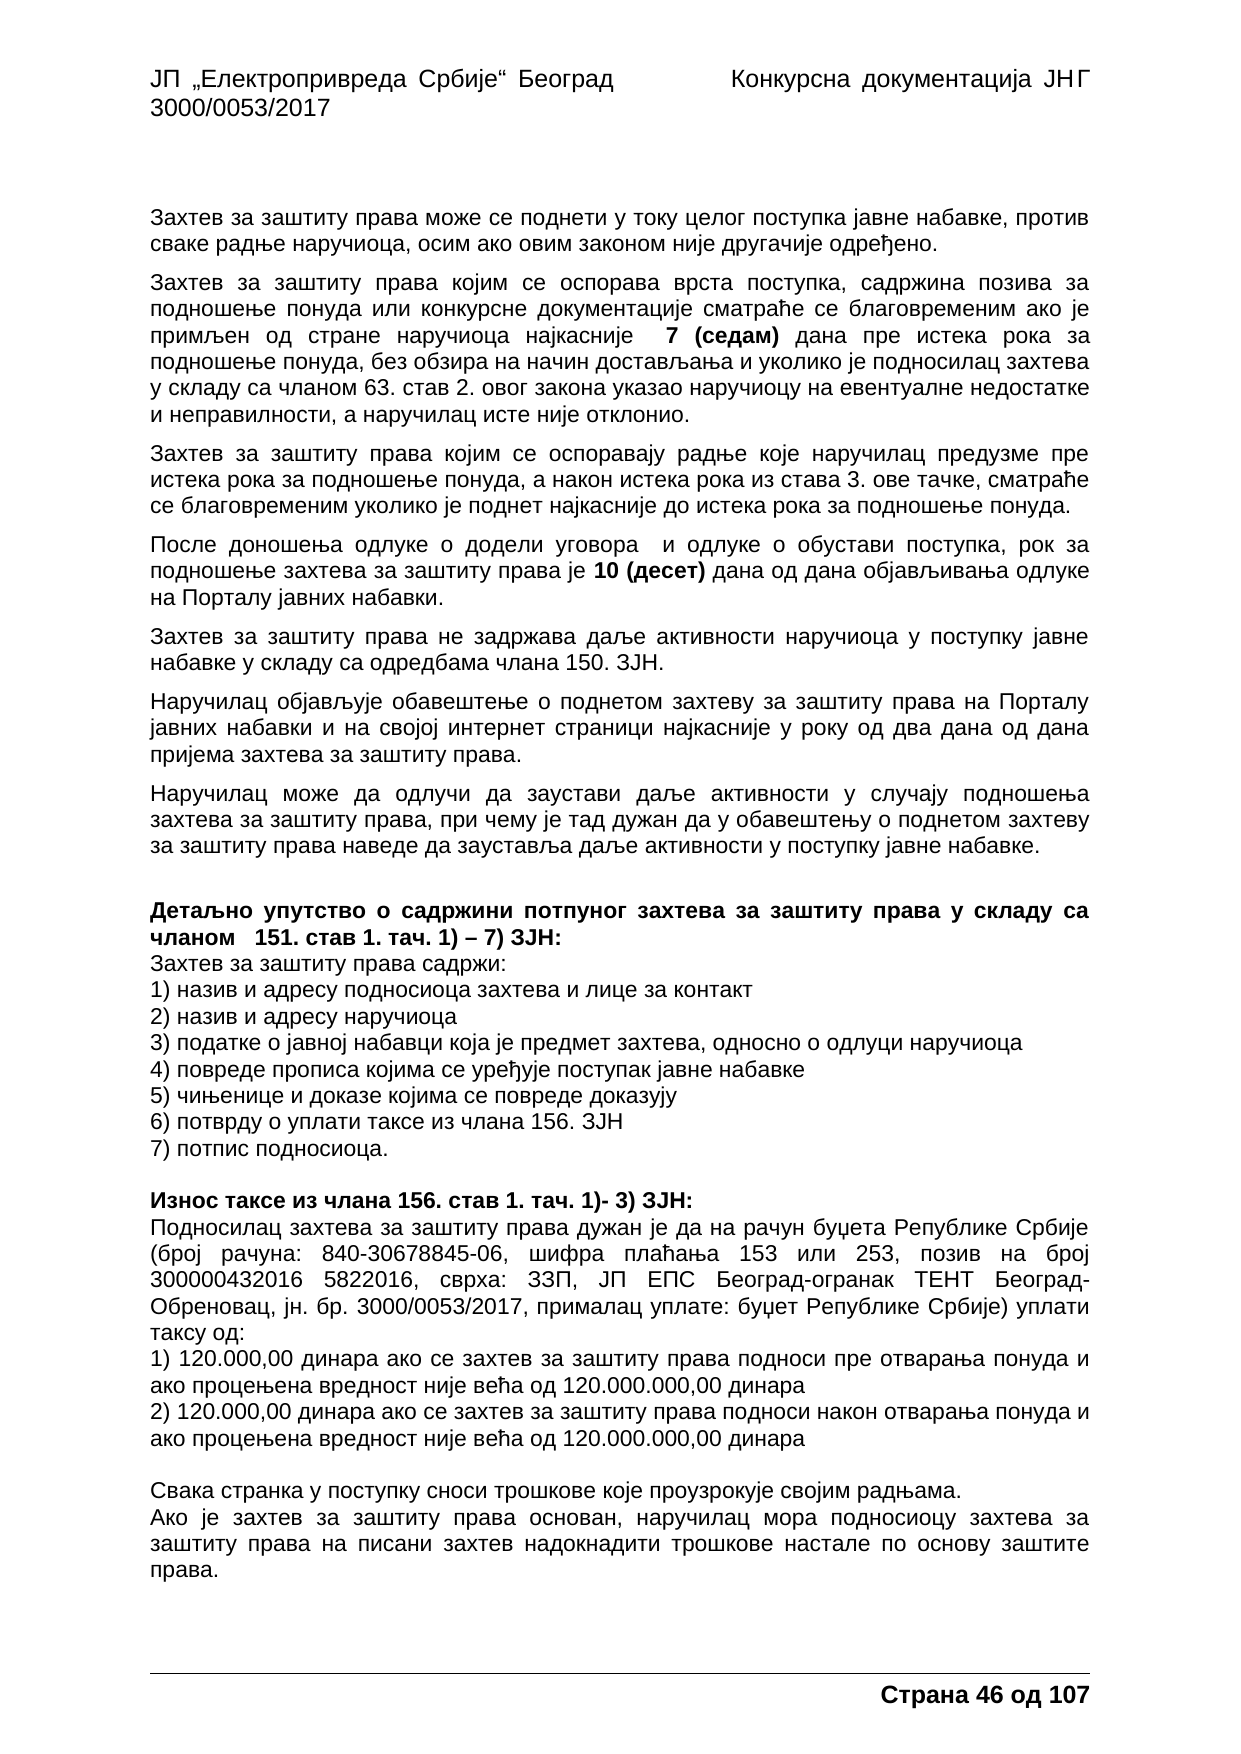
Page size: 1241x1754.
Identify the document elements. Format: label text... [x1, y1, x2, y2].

text 5) чињенице и доказе којима се повреде доказују [150, 1082, 1090, 1108]
text 4) повреде прописа којима се уређује поступак јавне набавке [150, 1056, 1090, 1082]
text 2) назив и адресу наручиоца [150, 1003, 1090, 1029]
text 3) податке о јавној набавци која је предмет захтева, односно о одлуци наручиоца [150, 1029, 1090, 1056]
text Захтев за заштиту права не задржава даље активности наручиоца у поступку јавне набавке у складу са одредбама члана 150. ЗЈН. [150, 623, 1090, 675]
text 6) потврду о уплати таксе из члана 156. ЗЈН [150, 1108, 1090, 1134]
text Свака странка у поступку сноси трошкове које проузрокује својим радњама. [150, 1477, 1090, 1503]
text Подносилац захтева за заштиту права дужан је да на рачун буџета Републике Србије (број рачуна: 840-30678845-06, шифра плаћања 153 или 253, позив на број 300000432016 5822016, сврха: ЗЗП, ЈП ЕПС Београд-огранак ТЕНТ Београд-Обреновац, јн. бр. 3000/0053/2017, прималац уплате: буџет Републике Србије) уплати таксу од: [150, 1214, 1090, 1345]
text Захтев за заштиту права може се поднети у току целог поступка јавне набавке, против сваке радње наручиоца, осим ако овим законом није другачије одређено. [150, 204, 1090, 256]
text Захтев за заштиту права садржи: [150, 950, 1090, 976]
text 1) 120.000,00 динара ако се захтев за заштиту права подноси пре отварања понуда и ако процењена вредност није већа од 120.000.000,00 динара [150, 1345, 1090, 1398]
text Ако је захтев за заштиту права основан, наручилац мора подносиоцу захтева за заштиту права на писани захтев надокнадити трошкове настале по основу заштите права. [150, 1503, 1090, 1583]
text 2) 120.000,00 динара ако се захтев за заштиту права подноси након отварања понуда и ако процењена вредност није већа од 120.000.000,00 динара [150, 1398, 1090, 1451]
text Износ таксе из члана 156. став 1. тач. 1)- 3) ЗЈН: [150, 1187, 1090, 1214]
text Наручилац објављује обавештење о поднетом захтеву за заштиту права на Порталу јавних набавки и на својој интернет страници најкасније у року од два дана од дана пријема захтева за заштиту права. [150, 688, 1090, 767]
text Наручилац може да одлучи да заустави даље активности у случају подношења захтева за заштиту права, при чему је тад дужан да у обавештењу о поднетом захтеву за заштиту права наведе да зауставља даље активности у поступку јавне набавке. [150, 779, 1090, 858]
text 1) назив и адресу подносиоца захтева и лице за контакт [150, 976, 1090, 1003]
text Захтев за заштиту права којим се оспоравају радње које наручилац предузме пре истека рока за подношење понуда, а након истека рока из става 3. ове тачке, сматраће се благовременим уколико је поднет најкасније до истека рока за подношење понуда. [150, 439, 1090, 519]
text 7) потпис подносиоца. [150, 1134, 1090, 1161]
text Захтев за заштиту права којим се оспорава врста поступка, садржина позива за подношење понуда или конкурсне документације сматраће се благовременим ако је примљен од стране наручиоца најкасније 7 (седам) дана пре истека рока за подношење понуда, без обзира на начин достављања и уколико је подносилац захтева у складу са чланом 63. став 2. овог закона указао наручиоцу на евентуалне недостатке и неправилности, а наручилац исте није отклонио. [150, 269, 1090, 427]
text Детаљно упутство о садржини потпуног захтева за заштиту права у складу са чланом 151. став 1. тач. 1) – 7) ЗЈН: [150, 897, 1090, 950]
text После доношења одлуке о додели уговора и одлуке о обустави поступка, рок за подношење захтева за заштиту права је 10 (десет) дана од дана објављивања одлуке на Порталу јавних набавки. [150, 531, 1090, 610]
